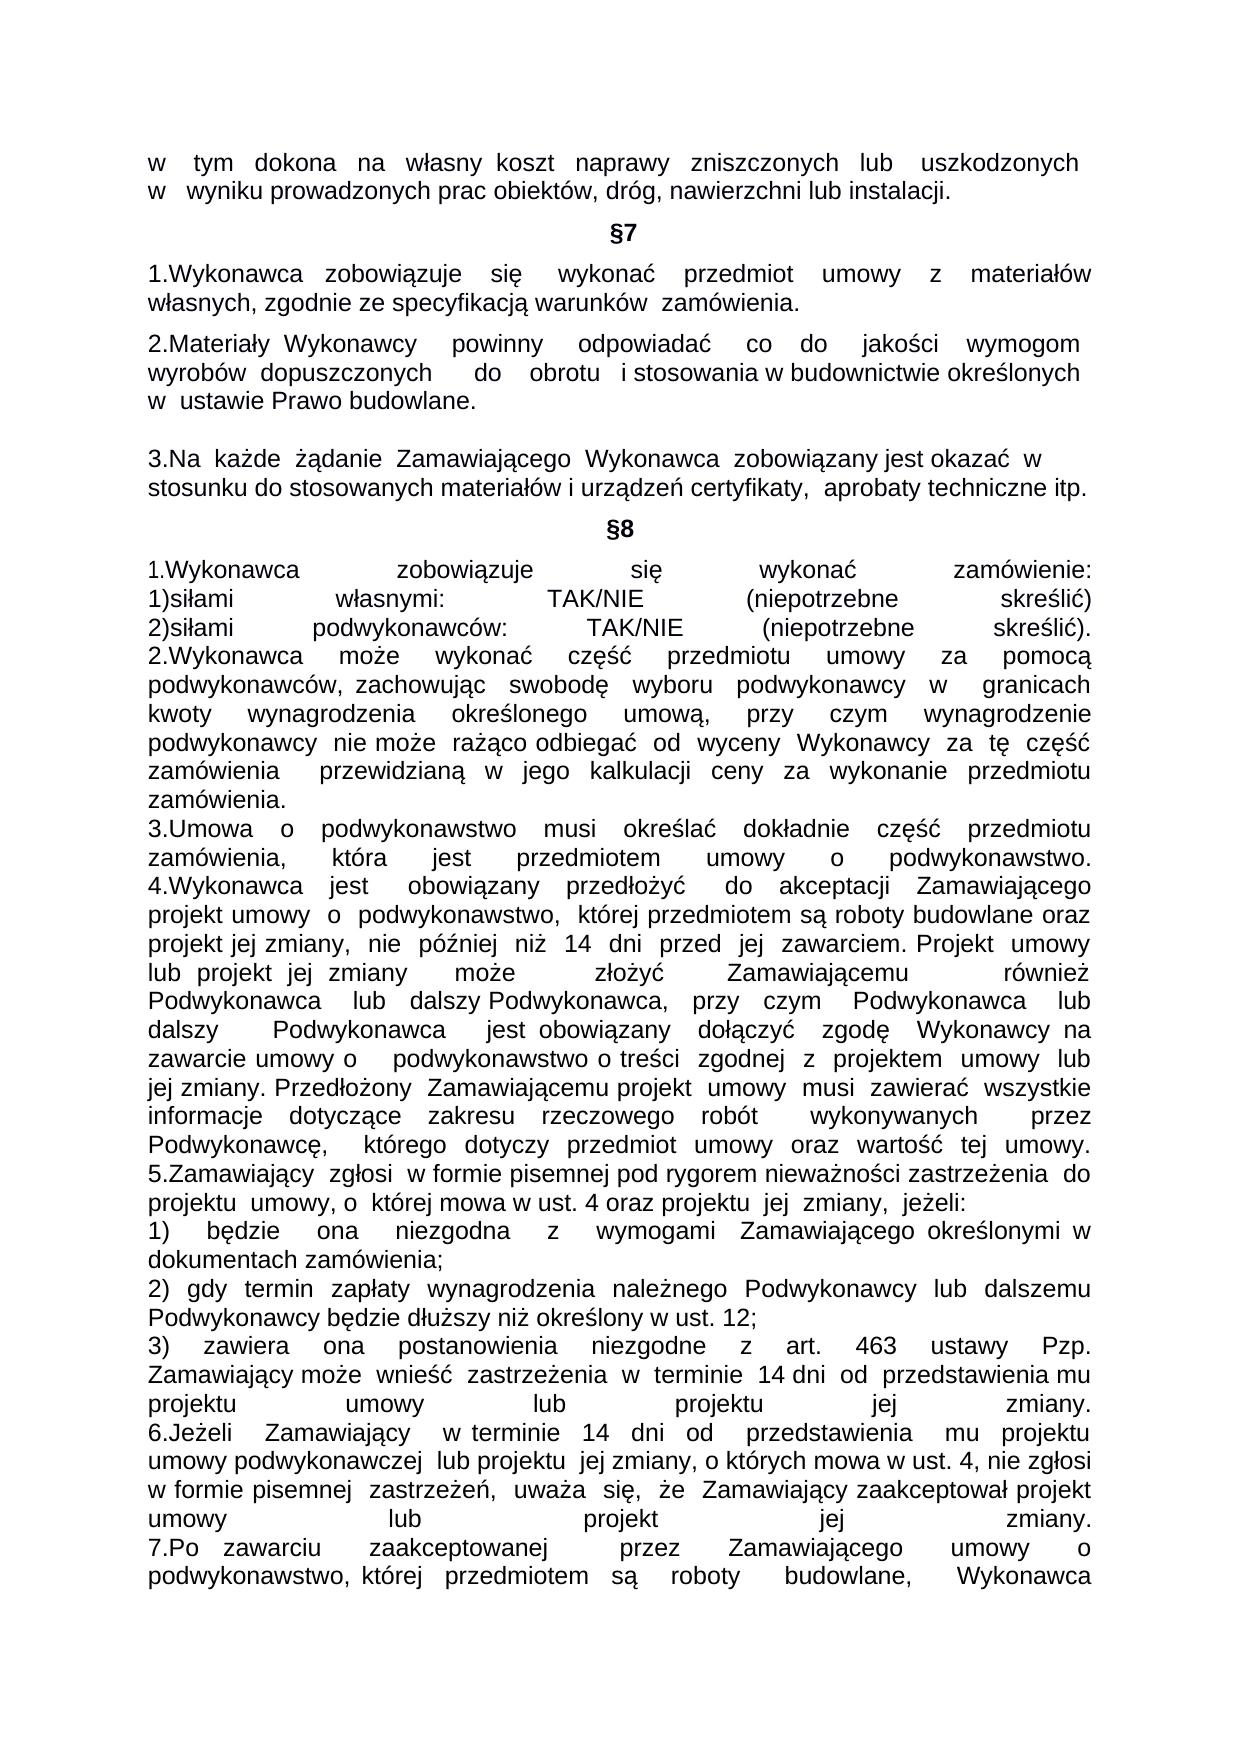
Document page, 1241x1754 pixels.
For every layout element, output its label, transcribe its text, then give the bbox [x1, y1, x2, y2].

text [148, 1331, 1093, 1590]
text §7 [148, 218, 1093, 246]
text 2) gdy termin zapłaty wynagrodzenia należnego Podwykonawcy lub dalszemu Podwykonawcy będzie dłuższy niż określony w ust. 12; [148, 1274, 1093, 1331]
text 1.Wykonawca zobowiązuje się wykonać przedmiot umowy z materiałów własnych, zgodnie ze specyfikacją warunków zamówienia. [148, 259, 1093, 316]
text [148, 148, 1093, 205]
text §8 [148, 514, 1093, 543]
text 1) będzie ona niezgodna z wymogami Zamawiającego określonymi w dokumentach zamówienia; [148, 1216, 1093, 1274]
text 2.Materiały Wykonawcy powinny odpowiadać co do jakości wymogom wyrobów dopuszczonych do obrotu i stosowania w budownictwie określonych w ustawie Prawo budowlane. 3.Na każde żądanie Zamawiającego Wykonawca zobowiązany jest okazać w stosunku do stosowanych materiałów i urządzeń certyfikaty, aprobaty techniczne itp. [148, 329, 1093, 501]
text 1.Wykonawca zobowiązuje się wykonać zamówienie: 1)siłami własnymi: TAK/NIE (niepotrzebne skreślić) 2)siłami podwykonawców: TAK/NIE (niepotrzebne skreślić). 2.Wykonawca może wykonać część przedmiotu umowy za pomocą podwykonawców, zachowując swobodę wyboru podwykonawcy w granicach kwoty wynagrodzenia określonego umową, przy czym wynagrodzenie podwykonawcy nie może rażąco odbiegać od wyceny Wykonawcy za tę część zamówienia przewidzianą w jego kalkulacji ceny za wykonanie przedmiotu zamówienia. 3.Umowa o podwykonawstwo musi określać dokładnie część przedmiotu zamówienia, która jest przedmiotem umowy o podwykonawstwo. 4.Wykonawca jest obowiązany przedłożyć do akceptacji Zamawiającego projekt umowy o podwykonawstwo, której przedmiotem są roboty budowlane oraz projekt jej zmiany, nie później niż 14 dni przed jej zawarciem. Projekt umowy lub projekt jej zmiany może złożyć Zamawiającemu również Podwykonawca lub dalszy Podwykonawca, przy czym Podwykonawca lub dalszy Podwykonawca jest obowiązany dołączyć zgodę Wykonawcy na zawarcie umowy o podwykonawstwo o treści zgodnej z projektem umowy lub jej zmiany. Przedłożony Zamawiającemu projekt umowy musi zawierać wszystkie informacje dotyczące zakresu rzeczowego robót wykonywanych przez Podwykonawcę, którego dotyczy przedmiot umowy oraz wartość tej umowy. 5.Zamawiający zgłosi w formie pisemnej pod rygorem nieważności zastrzeżenia do projektu umowy, o której mowa w ust. 4 oraz projektu jej zmiany, jeżeli: [148, 555, 1093, 1216]
